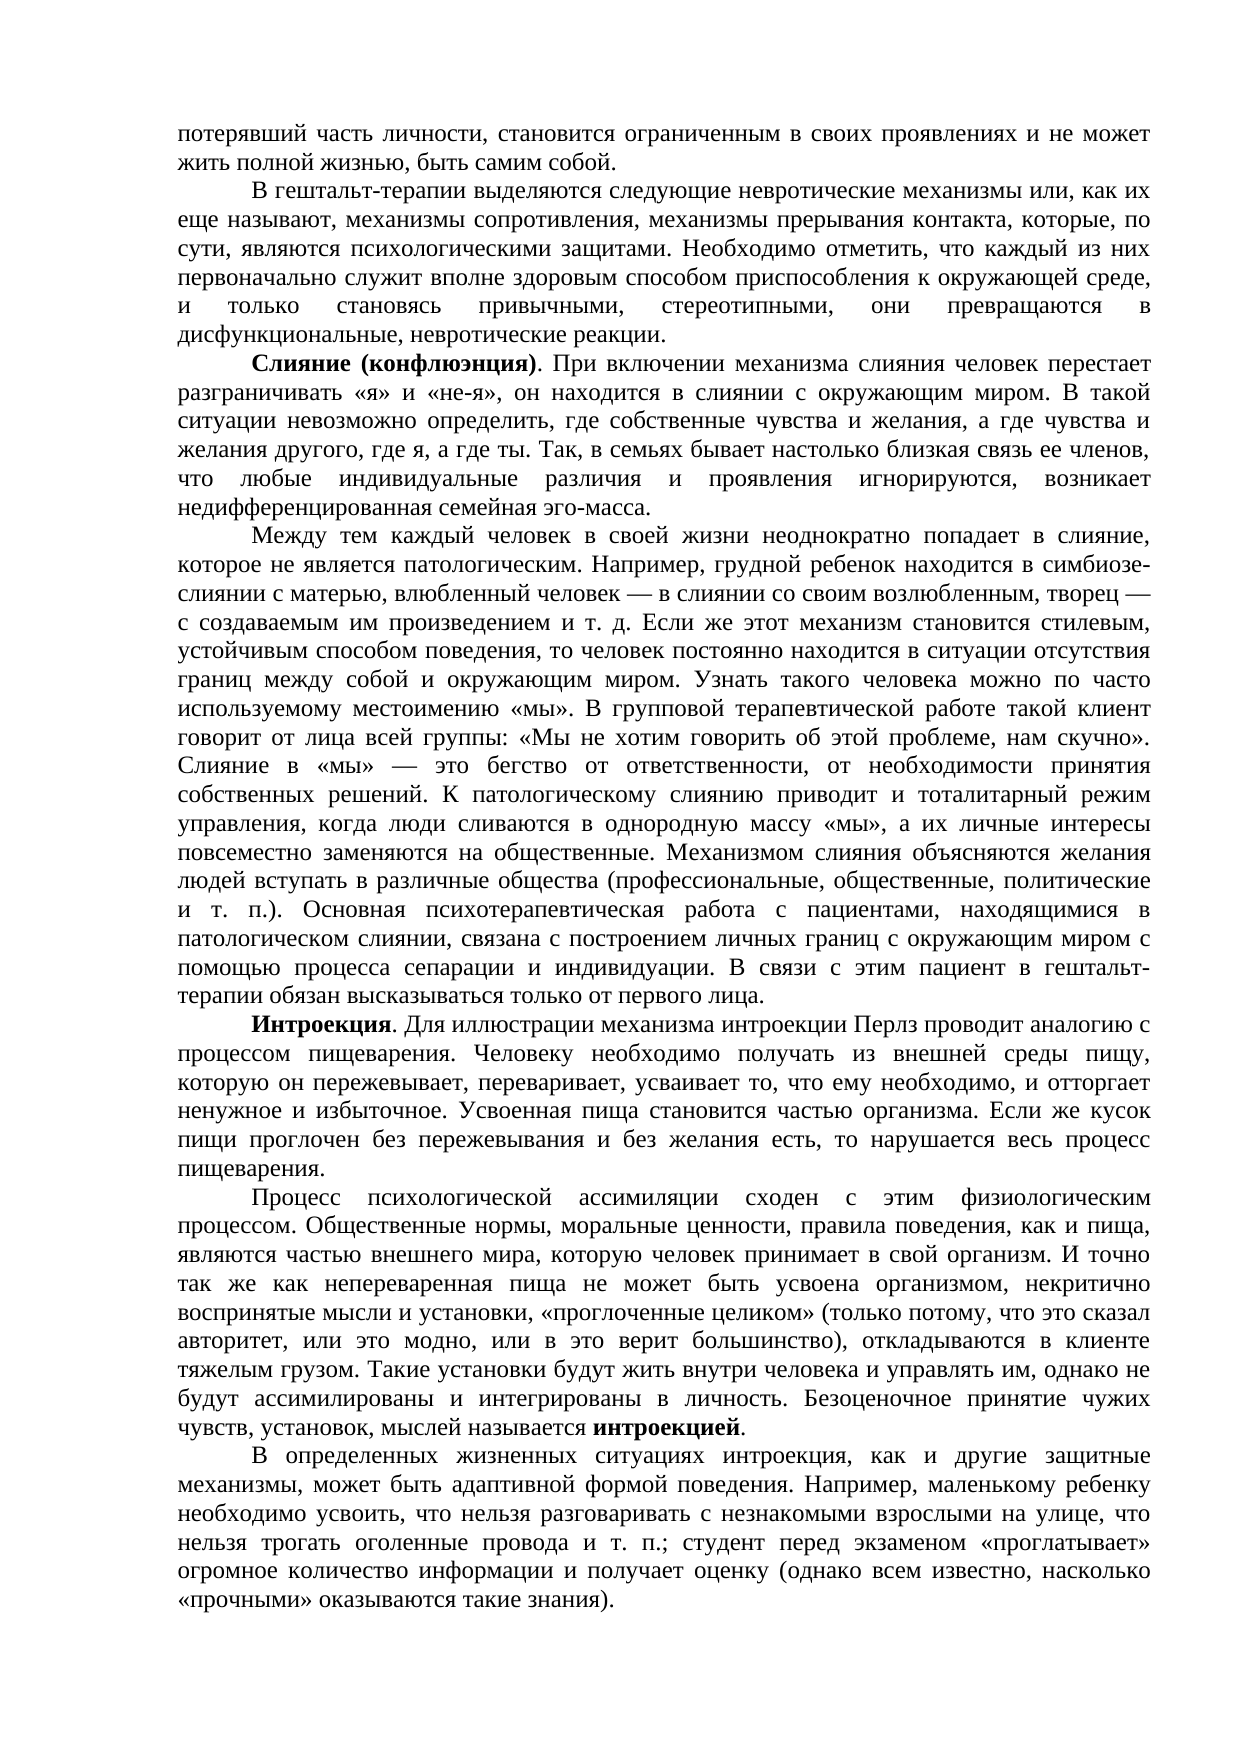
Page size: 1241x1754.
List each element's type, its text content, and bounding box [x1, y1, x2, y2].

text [177, 118, 1152, 176]
text В гештальт-терапии выделяются следующие невротические механизмы или, как их еще называют, механизмы сопротивления, механизмы прерывания контакта, которые, по сути, являются психологическими защитами. Необходимо отметить, что каждый из них первоначально служит вполне здоровым способом приспособления к окружающей среде, и только становясь привычными, стереотипными, они превращаются в дисфункциональные, невротические реакции. [177, 176, 1152, 348]
text В определенных жизненных ситуациях интроекция, как и другие защитные механизмы, может быть адаптивной формой поведения. Например, маленькому ребенку необходимо усвоить, что нельзя разговаривать с незнакомыми взрослыми на улице, что нельзя трогать оголенные провода и т. п.; студент перед экзаменом «проглатывает» огромное количество информации и получает оценку (однако всем известно, насколько «прочными» оказываются такие знания). [177, 1441, 1152, 1613]
text Между тем каждый человек в своей жизни неоднократно попадает в слияние, которое не является патологическим. Например, грудной ребенок находится в симбиозе-слиянии с матерью, влюбленный человек — в слиянии со своим возлюбленным, творец — с создаваемым им произведением и т. д. Если же этот механизм становится стилевым, устойчивым способом поведения, то человек постоянно находится в ситуации отсутствия границ между собой и окружающим миром. Узнать такого человека можно по часто используемому местоимению «мы». В групповой терапевтической работе такой клиент говорит от лица всей группы: «Мы не хотим говорить об этой проблеме, нам скучно». Слияние в «мы» — это бегство от ответственности, от необходимости принятия собственных решений. К патологическому слиянию приводит и тоталитарный режим управления, когда люди сливаются в однородную массу «мы», а их личные интересы повсеместно заменяются на общественные. Механизмом слияния объясняются желания людей вступать в различные общества (профессиональные, общественные, политические и т. п.). Основная психотерапевтическая работа с пациентами, находящимися в патологическом слиянии, связана с построением личных границ с окружающим миром с помощью процесса сепарации и индивидуации. В связи с этим пациент в гештальт-терапии обязан высказываться только от первого лица. [177, 521, 1152, 1009]
text Процесс психологической ассимиляции сходен с этим физиологическим процессом. Общественные нормы, моральные ценности, правила поведения, как и пища, являются частью внешнего мира, которую человек принимает в свой организм. И точно так же как непереваренная пища не может быть усвоена организмом, некритично воспринятые мысли и установки, «проглоченные целиком» (только потому, что это сказал авторитет, или это модно, или в это верит большинство), откладываются в клиенте тяжелым грузом. Такие установки будут жить внутри человека и управлять им, однако не будут ассимилированы и интегрированы в личность. Безоценочное принятие чужих чувств, установок, мыслей называется интроекцией. [177, 1182, 1152, 1441]
text Слияние (конфлюэнция). При включении механизма слияния человек перестает разграничивать «я» и «не-я», он находится в слиянии с окружающим миром. В такой ситуации невозможно определить, где собственные чувства и желания, а где чувства и желания другого, где я, а где ты. Так, в семьях бывает настолько близкая связь ее членов, что любые индивидуальные различия и проявления игнорируются, возникает недифференцированная семейная эго-масса. [177, 348, 1152, 521]
text Интроекция. Для иллюстрации механизма интроекции Перлз проводит аналогию с процессом пищеварения. Человеку необходимо получать из внешней среды пищу, которую он пережевывает, переваривает, усваивает то, что ему необходимо, и отторгает ненужное и избыточное. Усвоенная пища становится частью организма. Если же кусок пищи проглочен без пережевывания и без желания есть, то нарушается весь процесс пищеварения. [177, 1009, 1152, 1182]
